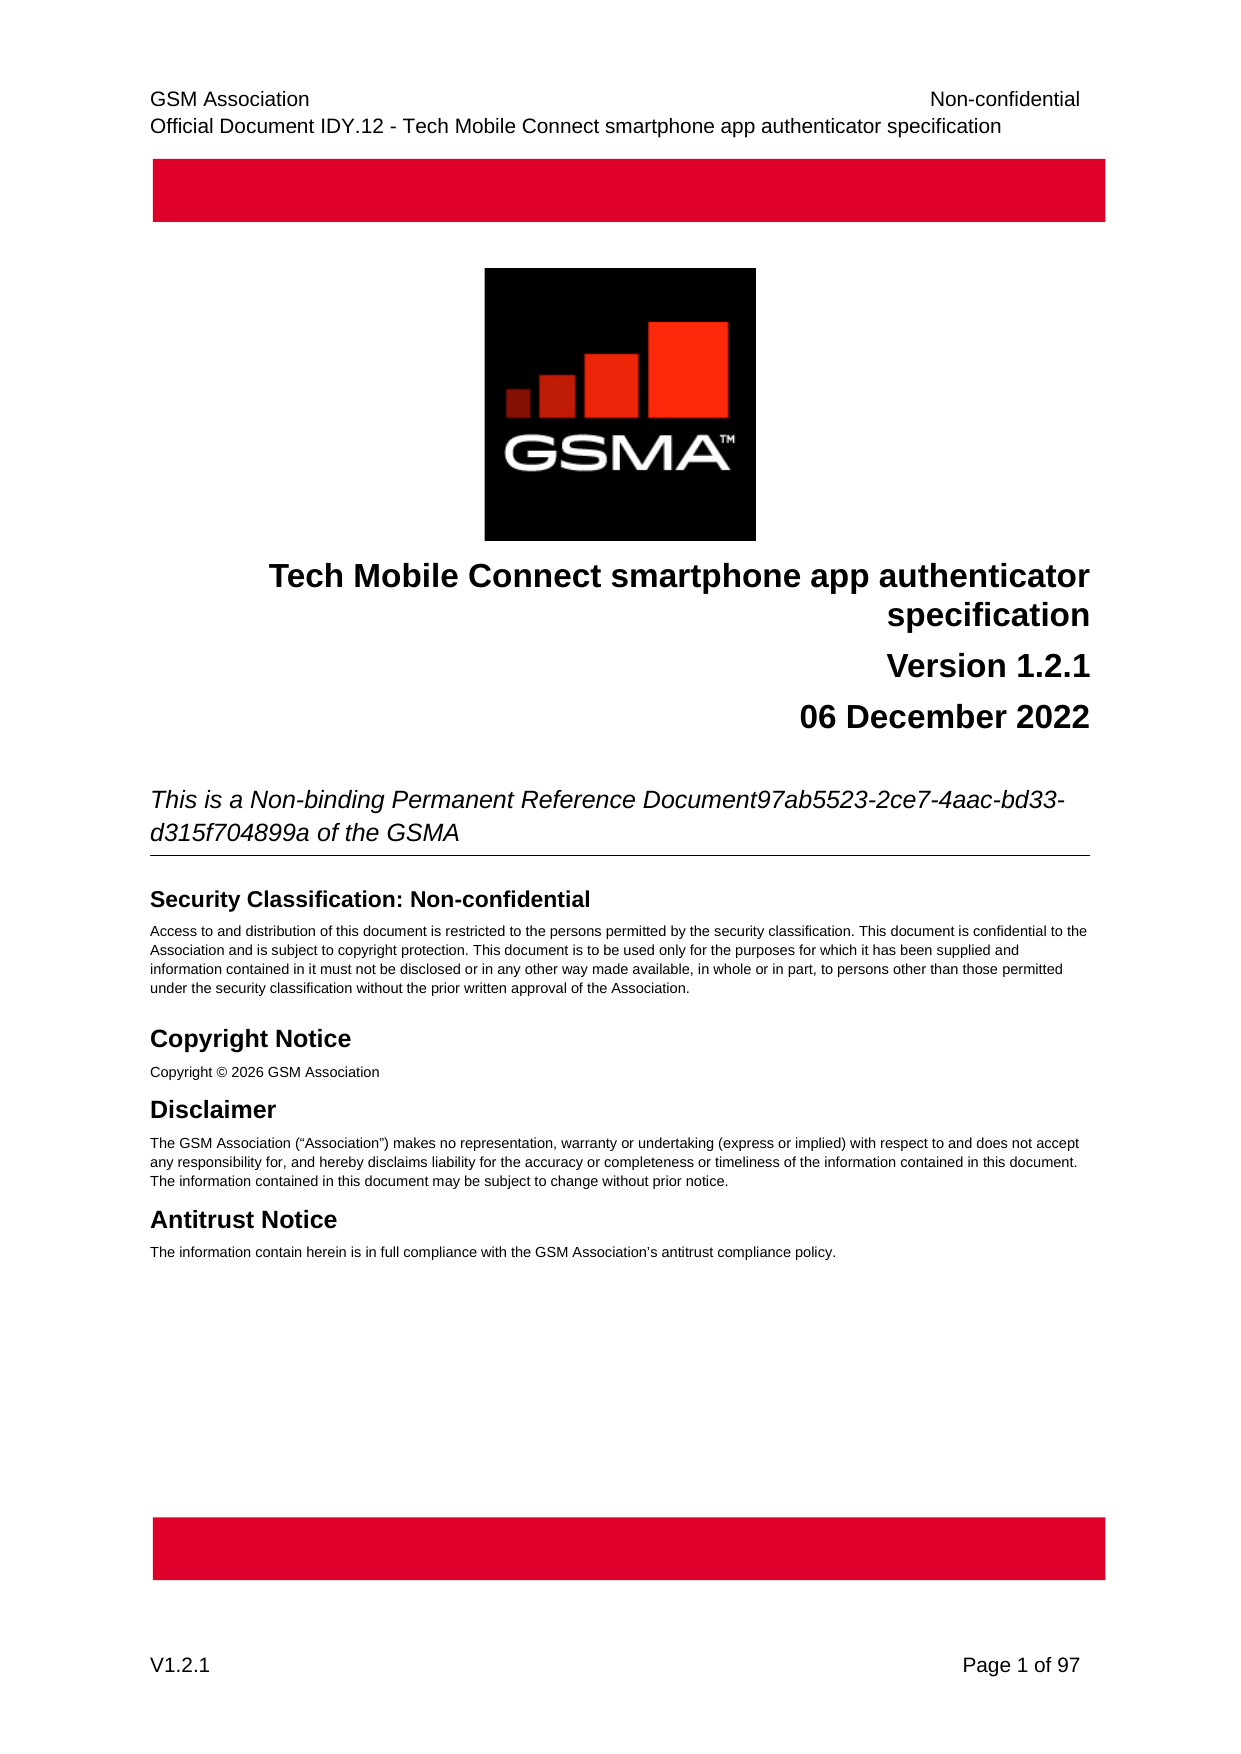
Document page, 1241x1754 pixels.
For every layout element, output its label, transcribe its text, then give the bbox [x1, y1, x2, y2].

text Copyright Notice [150, 1024, 1090, 1053]
text Access to and distribution of this document is restricted to the persons permitted by the security classification. This document is confidential to the Association and is subject to copyright protection. This document is to be used only for the purposes for which it has been supplied and information contained in it must not be disclosed or in any other way made available, in whole or in part, to persons other than those permitted under the security classification without the prior written approval of the Association. [150, 922, 1090, 997]
text The information contain herein is in full compliance with the GSM Association’s antitrust compliance policy. [150, 1244, 1090, 1261]
text Disclaimer [150, 1095, 1090, 1124]
text The GSM Association (“Association”) makes no representation, warranty or undertaking (express or implied) with respect to and does not accept any responsibility for, and hereby disclaims liability for the accuracy or completeness or timeliness of the information contained in this document. The information contained in this document may be subject to change without prior notice. [150, 1134, 1090, 1190]
title Version [150, 646, 1090, 684]
text Antitrust Notice [150, 1205, 1090, 1234]
text Security Classification: [150, 886, 1090, 912]
text Copyright © 2022 GSM Association [150, 1063, 1090, 1080]
picture [484, 268, 756, 541]
text This is a of the GSMA [150, 785, 1090, 855]
